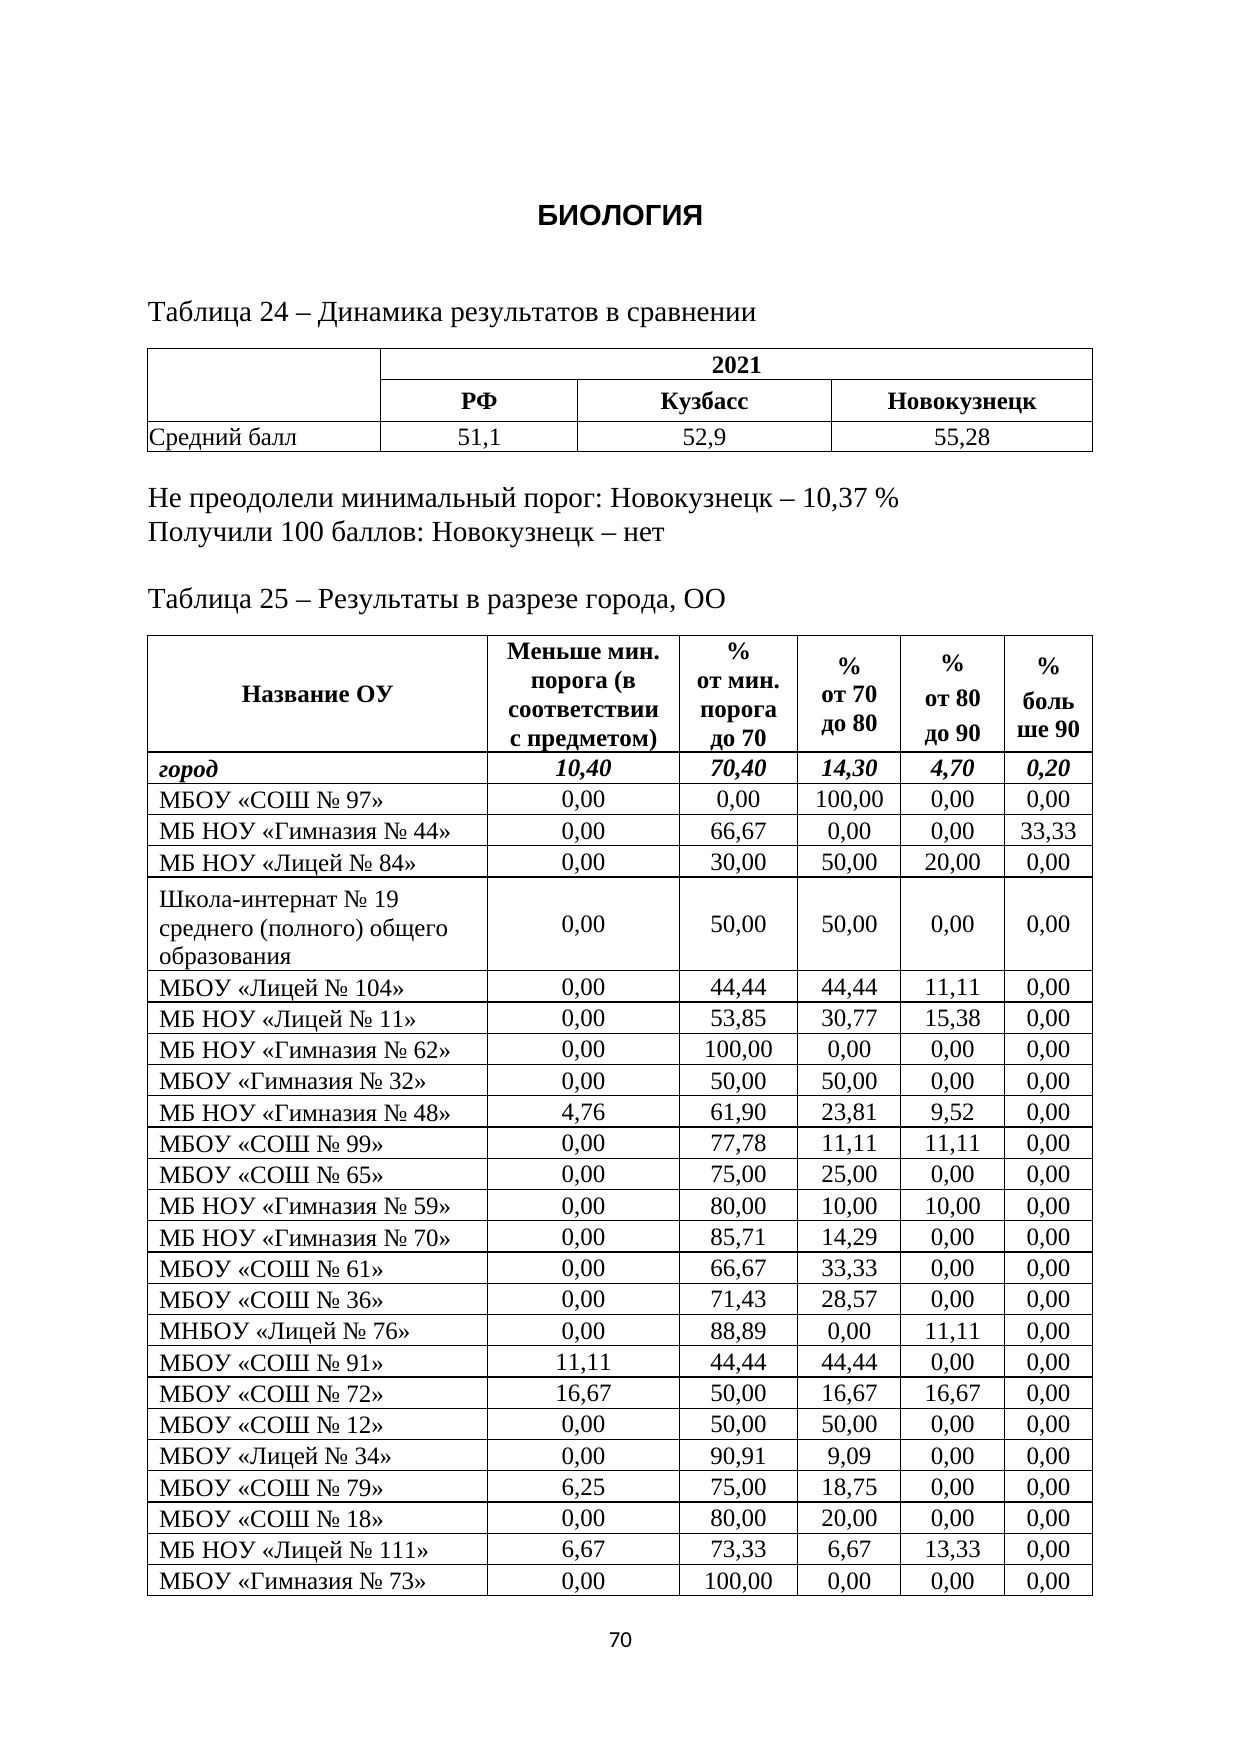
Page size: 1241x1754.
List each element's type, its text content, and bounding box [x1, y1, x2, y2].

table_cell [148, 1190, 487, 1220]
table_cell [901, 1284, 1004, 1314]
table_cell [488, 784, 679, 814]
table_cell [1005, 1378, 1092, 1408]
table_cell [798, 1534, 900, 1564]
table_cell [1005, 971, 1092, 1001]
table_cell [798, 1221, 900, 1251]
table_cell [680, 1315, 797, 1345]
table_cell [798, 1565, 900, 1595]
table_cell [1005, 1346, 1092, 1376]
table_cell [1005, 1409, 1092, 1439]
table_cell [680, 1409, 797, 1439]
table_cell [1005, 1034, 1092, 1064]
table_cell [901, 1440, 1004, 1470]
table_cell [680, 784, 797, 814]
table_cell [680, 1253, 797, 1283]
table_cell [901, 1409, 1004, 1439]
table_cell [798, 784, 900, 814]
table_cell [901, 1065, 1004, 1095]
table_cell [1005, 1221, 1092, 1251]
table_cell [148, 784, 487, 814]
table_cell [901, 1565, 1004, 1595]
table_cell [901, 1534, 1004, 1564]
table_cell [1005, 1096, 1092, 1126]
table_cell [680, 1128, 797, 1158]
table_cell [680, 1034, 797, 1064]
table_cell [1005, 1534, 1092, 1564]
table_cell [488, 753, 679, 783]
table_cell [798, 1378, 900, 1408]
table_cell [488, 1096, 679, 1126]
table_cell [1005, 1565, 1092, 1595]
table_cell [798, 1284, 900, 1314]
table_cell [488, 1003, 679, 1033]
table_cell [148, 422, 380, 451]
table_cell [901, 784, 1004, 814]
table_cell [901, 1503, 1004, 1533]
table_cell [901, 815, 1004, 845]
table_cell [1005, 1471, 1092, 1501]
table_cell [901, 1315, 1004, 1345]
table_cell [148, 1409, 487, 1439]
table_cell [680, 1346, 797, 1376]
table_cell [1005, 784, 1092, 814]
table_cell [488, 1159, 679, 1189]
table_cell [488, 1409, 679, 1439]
text Не преодолели минимальный порог: Новокузнецк – 10,37 % [148, 480, 1092, 514]
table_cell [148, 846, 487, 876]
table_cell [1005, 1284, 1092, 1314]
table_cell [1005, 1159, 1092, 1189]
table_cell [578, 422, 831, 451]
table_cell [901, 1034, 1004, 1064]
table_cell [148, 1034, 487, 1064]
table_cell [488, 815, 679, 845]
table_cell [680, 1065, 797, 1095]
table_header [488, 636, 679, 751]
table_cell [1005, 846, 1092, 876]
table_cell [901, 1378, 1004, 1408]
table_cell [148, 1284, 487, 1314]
text Таблица 25 – Результаты в разрезе города, ОО [148, 581, 1092, 614]
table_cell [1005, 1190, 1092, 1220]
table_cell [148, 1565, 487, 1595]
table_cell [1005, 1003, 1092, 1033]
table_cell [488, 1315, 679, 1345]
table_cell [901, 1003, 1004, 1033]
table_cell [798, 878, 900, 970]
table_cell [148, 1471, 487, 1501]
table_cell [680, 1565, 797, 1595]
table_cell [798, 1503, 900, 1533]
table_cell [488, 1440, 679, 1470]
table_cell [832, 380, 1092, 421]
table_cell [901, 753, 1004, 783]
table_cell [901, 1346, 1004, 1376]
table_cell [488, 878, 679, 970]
text Получили 100 баллов: Новокузнецк – нет [148, 514, 1092, 547]
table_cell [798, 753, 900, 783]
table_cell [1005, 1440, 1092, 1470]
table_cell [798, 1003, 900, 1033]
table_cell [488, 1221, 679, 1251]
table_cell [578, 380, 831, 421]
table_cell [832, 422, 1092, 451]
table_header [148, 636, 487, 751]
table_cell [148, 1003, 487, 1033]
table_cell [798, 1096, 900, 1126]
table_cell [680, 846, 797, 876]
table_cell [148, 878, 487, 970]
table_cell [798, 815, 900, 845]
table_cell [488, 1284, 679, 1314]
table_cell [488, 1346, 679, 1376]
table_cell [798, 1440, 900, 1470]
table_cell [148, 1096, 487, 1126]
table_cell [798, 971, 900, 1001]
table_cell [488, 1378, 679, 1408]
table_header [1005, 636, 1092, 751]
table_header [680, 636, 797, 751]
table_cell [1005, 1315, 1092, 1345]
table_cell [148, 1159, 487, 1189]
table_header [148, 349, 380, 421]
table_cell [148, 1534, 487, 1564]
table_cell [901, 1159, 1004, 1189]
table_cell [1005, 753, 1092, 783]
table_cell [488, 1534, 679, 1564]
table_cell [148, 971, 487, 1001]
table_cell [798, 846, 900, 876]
subtitle БИОЛОГИЯ [148, 198, 1092, 231]
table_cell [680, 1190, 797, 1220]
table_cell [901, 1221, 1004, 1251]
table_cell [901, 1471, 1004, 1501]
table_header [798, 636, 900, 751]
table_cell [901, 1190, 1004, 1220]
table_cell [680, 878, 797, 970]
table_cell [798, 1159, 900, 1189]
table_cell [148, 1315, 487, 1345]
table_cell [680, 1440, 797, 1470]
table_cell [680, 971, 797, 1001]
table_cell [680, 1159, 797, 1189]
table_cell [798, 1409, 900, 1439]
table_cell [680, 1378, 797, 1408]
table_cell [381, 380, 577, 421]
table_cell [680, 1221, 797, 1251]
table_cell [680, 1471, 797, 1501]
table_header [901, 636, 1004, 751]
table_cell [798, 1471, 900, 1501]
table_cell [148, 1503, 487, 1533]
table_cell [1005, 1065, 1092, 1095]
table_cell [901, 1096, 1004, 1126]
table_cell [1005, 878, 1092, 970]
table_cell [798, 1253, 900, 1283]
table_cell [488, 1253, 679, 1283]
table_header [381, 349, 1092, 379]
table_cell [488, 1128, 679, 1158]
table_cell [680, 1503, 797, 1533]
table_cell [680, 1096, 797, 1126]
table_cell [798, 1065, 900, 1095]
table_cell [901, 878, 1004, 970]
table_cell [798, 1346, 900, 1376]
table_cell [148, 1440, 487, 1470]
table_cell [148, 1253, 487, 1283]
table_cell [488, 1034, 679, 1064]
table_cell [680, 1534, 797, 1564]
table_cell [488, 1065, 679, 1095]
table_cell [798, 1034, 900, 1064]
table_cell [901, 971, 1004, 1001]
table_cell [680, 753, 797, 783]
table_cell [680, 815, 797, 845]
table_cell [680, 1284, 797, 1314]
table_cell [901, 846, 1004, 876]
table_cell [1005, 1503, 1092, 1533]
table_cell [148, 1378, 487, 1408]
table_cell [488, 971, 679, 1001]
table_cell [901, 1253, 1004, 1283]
text Таблица 24 – Динамика результатов в сравнении [148, 294, 1092, 327]
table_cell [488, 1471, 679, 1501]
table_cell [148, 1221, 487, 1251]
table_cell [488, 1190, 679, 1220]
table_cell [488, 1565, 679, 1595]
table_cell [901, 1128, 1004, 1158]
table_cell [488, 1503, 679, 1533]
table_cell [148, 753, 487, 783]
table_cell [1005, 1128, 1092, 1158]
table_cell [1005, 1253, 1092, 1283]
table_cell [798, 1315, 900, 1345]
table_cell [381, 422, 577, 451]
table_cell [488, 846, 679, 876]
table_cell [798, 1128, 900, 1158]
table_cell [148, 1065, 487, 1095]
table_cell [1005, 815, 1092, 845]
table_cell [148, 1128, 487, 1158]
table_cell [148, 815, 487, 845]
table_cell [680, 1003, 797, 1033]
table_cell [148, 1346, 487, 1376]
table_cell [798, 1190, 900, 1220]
